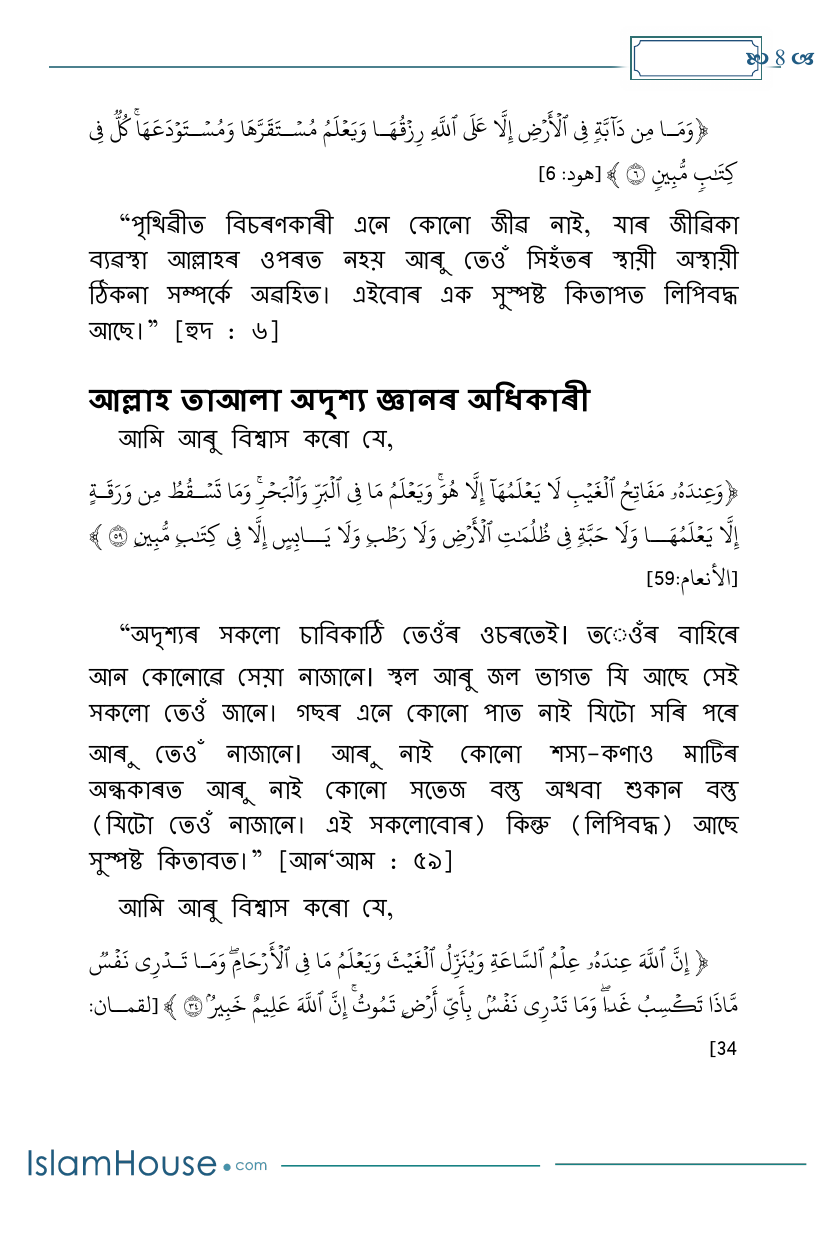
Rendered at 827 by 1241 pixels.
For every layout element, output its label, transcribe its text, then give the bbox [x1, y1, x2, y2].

text আমি আৰু বিশ্বাস কৰো যে, [89, 891, 738, 926]
picture [20, 1145, 541, 1182]
text ﴿ إِنَّ ٱللَّهَ عِندَهُۥ عِلۡمُ ٱلسَّاعَةِ وَيُنَزِّلُ ٱلۡغَيۡثَ وَيَعۡلَمُ مَا فِي ٱلۡأَرۡحَامِۖ وَمَا تَدۡرِي نَفۡسٞ مَّاذَا تَكۡسِبُ غَدٗاۖ وَمَا تَدۡرِي نَفۡسُۢ بِأَيِّ أَرۡضٖ تَمُوتُۚ إِنَّ ٱللَّهَ عَلِيمٌ خَبِيرُۢ ٣٤ ﴾ [لقمان: 34] [89, 939, 738, 1069]
text আমি আৰু বিশ্বাস কৰো যে, [89, 422, 738, 457]
text “পৃথিৱীত বিচৰণকাৰী এনে কোনো জীৱ নাই, যাৰ জীৱিকা ব্যৱস্থা আল্লাহৰ ওপৰত নহয় আৰু তেওঁ সিহঁতৰ স্থায়ী অস্থায়ী ঠিকনা সম্পৰ্কে অৱহিত। এইবোৰ এক সুস্পষ্ট কিতাপত লিপিবদ্ধ আছে।” [হুদ : ৬] [89, 208, 738, 349]
picture [548, 1144, 807, 1181]
text ﴿وَمَا مِن دَآبَّةٖ فِي ٱلۡأَرۡضِ إِلَّا عَلَى ٱللَّهِ رِزۡقُهَا وَيَعۡلَمُ مُسۡتَقَرَّهَا وَمُسۡتَوۡدَعَهَاۚ كُلّٞ فِي كِتَٰبٖ مُّبِينٖ ٦ ﴾ [هود: 6] [89, 107, 738, 195]
text “অদৃশ্যৰ সকলো চাবিকাঠি তেওঁৰ ওচৰতেই। তেওঁৰ বাহিৰে আন কোনোৱে সেয়া নাজানে। স্থল আৰু জল ভাগত যি আছে সেই সকলো তেওঁ জানে। গছৰ এনে কোনো পাত নাই যিটো সৰি পৰে আৰু তেওঁ নাজানে। আৰু নাই কোনো শস্য-কণাও মাটিৰ অন্ধকাৰত আৰু নাই কোনো সতেজ বস্তু অথবা শুকান বস্তু (যিটো তেওঁ নাজানে। এই সকলোবোৰ) কিন্তু (লিপিবদ্ধ) আছে সুস্পষ্ট কিতাবত।” [আন‘আম : ৫৯] [89, 612, 738, 879]
text ﴿وَعِندَهُۥ مَفَاتِحُ ٱلۡغَيۡبِ لَا يَعۡلَمُهَآ إِلَّا هُوَۚ وَيَعۡلَمُ مَا فِي ٱلۡبَرِّ وَٱلۡبَحۡرِۚ وَمَا تَسۡقُطُ مِن وَرَقَةٍ إِلَّا يَعۡلَمُهَا وَلَا حَبَّةٖ فِي ظُلُمَٰتِ ٱلۡأَرۡضِ وَلَا رَطۡبٖ وَلَا يَابِسٍ إِلَّا فِي كِتَٰبٖ مُّبِينٖ ٥٩ ﴾ [الأنعام:59] [89, 469, 738, 599]
text আল্লাহ তাআলা অদৃশ্য জ্ঞানৰ অধিকাৰী [89, 378, 738, 422]
